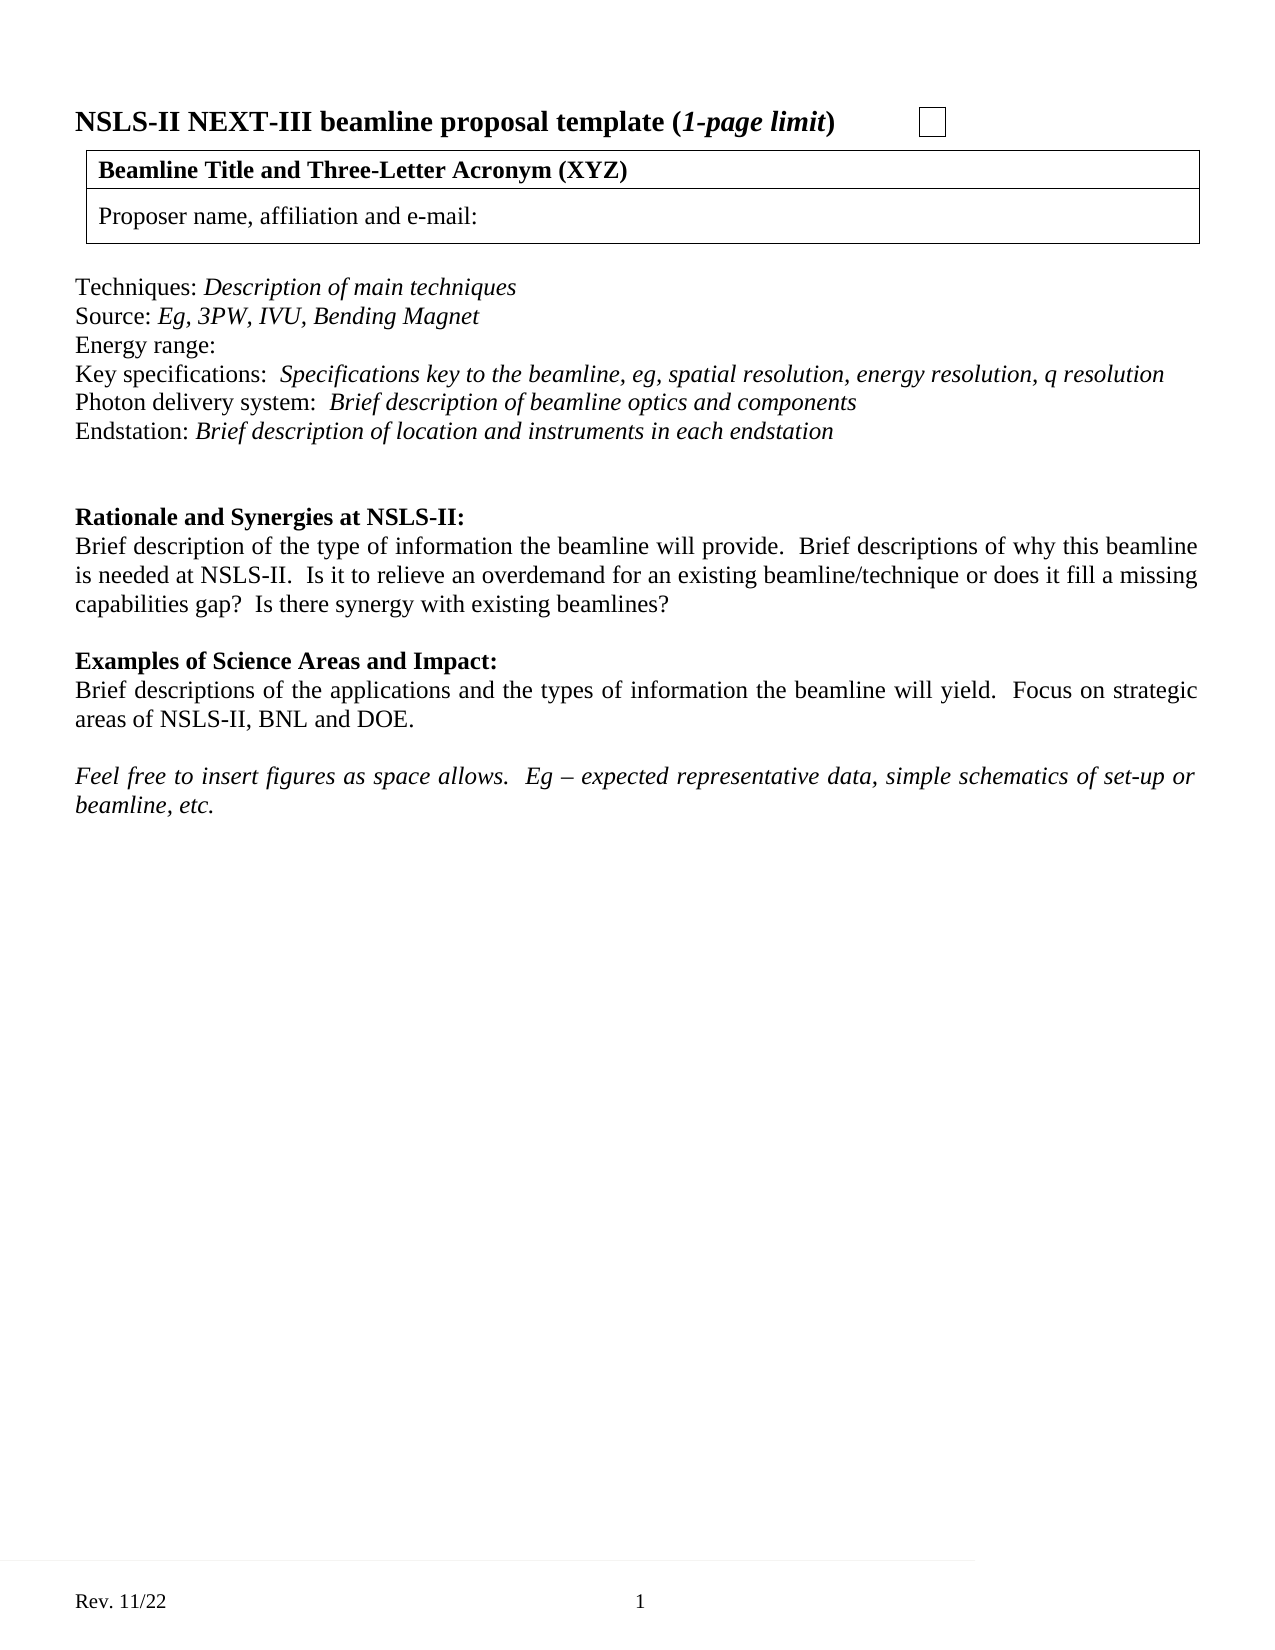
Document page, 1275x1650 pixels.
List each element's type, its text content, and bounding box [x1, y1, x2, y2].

text Feel free to insert figures as space allows. Eg – expected representative data, simple schematics of set-up or beamline, etc. [75, 761, 1200, 819]
text Brief description of the type of information the beamline will provide. Brief descriptions of why this beamline is needed at NSLS-II. Is it to relieve an overdemand for an existing beamline/technique or does it fill a missing capabilities gap? Is there synergy with existing beamlines? [75, 531, 1200, 617]
text Examples of Science Areas and Impact: [75, 646, 1200, 675]
text Rationale and Synergies at NSLS-II: [75, 502, 1200, 531]
text Endstation: Brief description of location and instruments in each endstation [75, 416, 1200, 445]
text Brief descriptions of the applications and the types of information the beamline will yield. Focus on strategic areas of NSLS-II, BNL and DOE. [75, 675, 1200, 732]
table_header Beamline Title and Three-Letter Acronym (XYZ) [87, 151, 1199, 188]
text Photon delivery system: Brief description of beamline optics and components [75, 387, 1200, 416]
text Techniques: Description of main techniques [75, 272, 1200, 301]
text NSLS-II NEXT-III beamline proposal template (1-page limit) [75, 104, 1200, 137]
text Key specifications: Specifications key to the beamline, eg, spatial resolution, energy resolution, q resolution [75, 359, 1200, 387]
text Source: Eg, 3PW, IVU, Bending Magnet [75, 301, 1200, 330]
text Energy range: [75, 330, 1200, 359]
table_cell Proposer name, affiliation and e-mail: [87, 189, 1199, 243]
